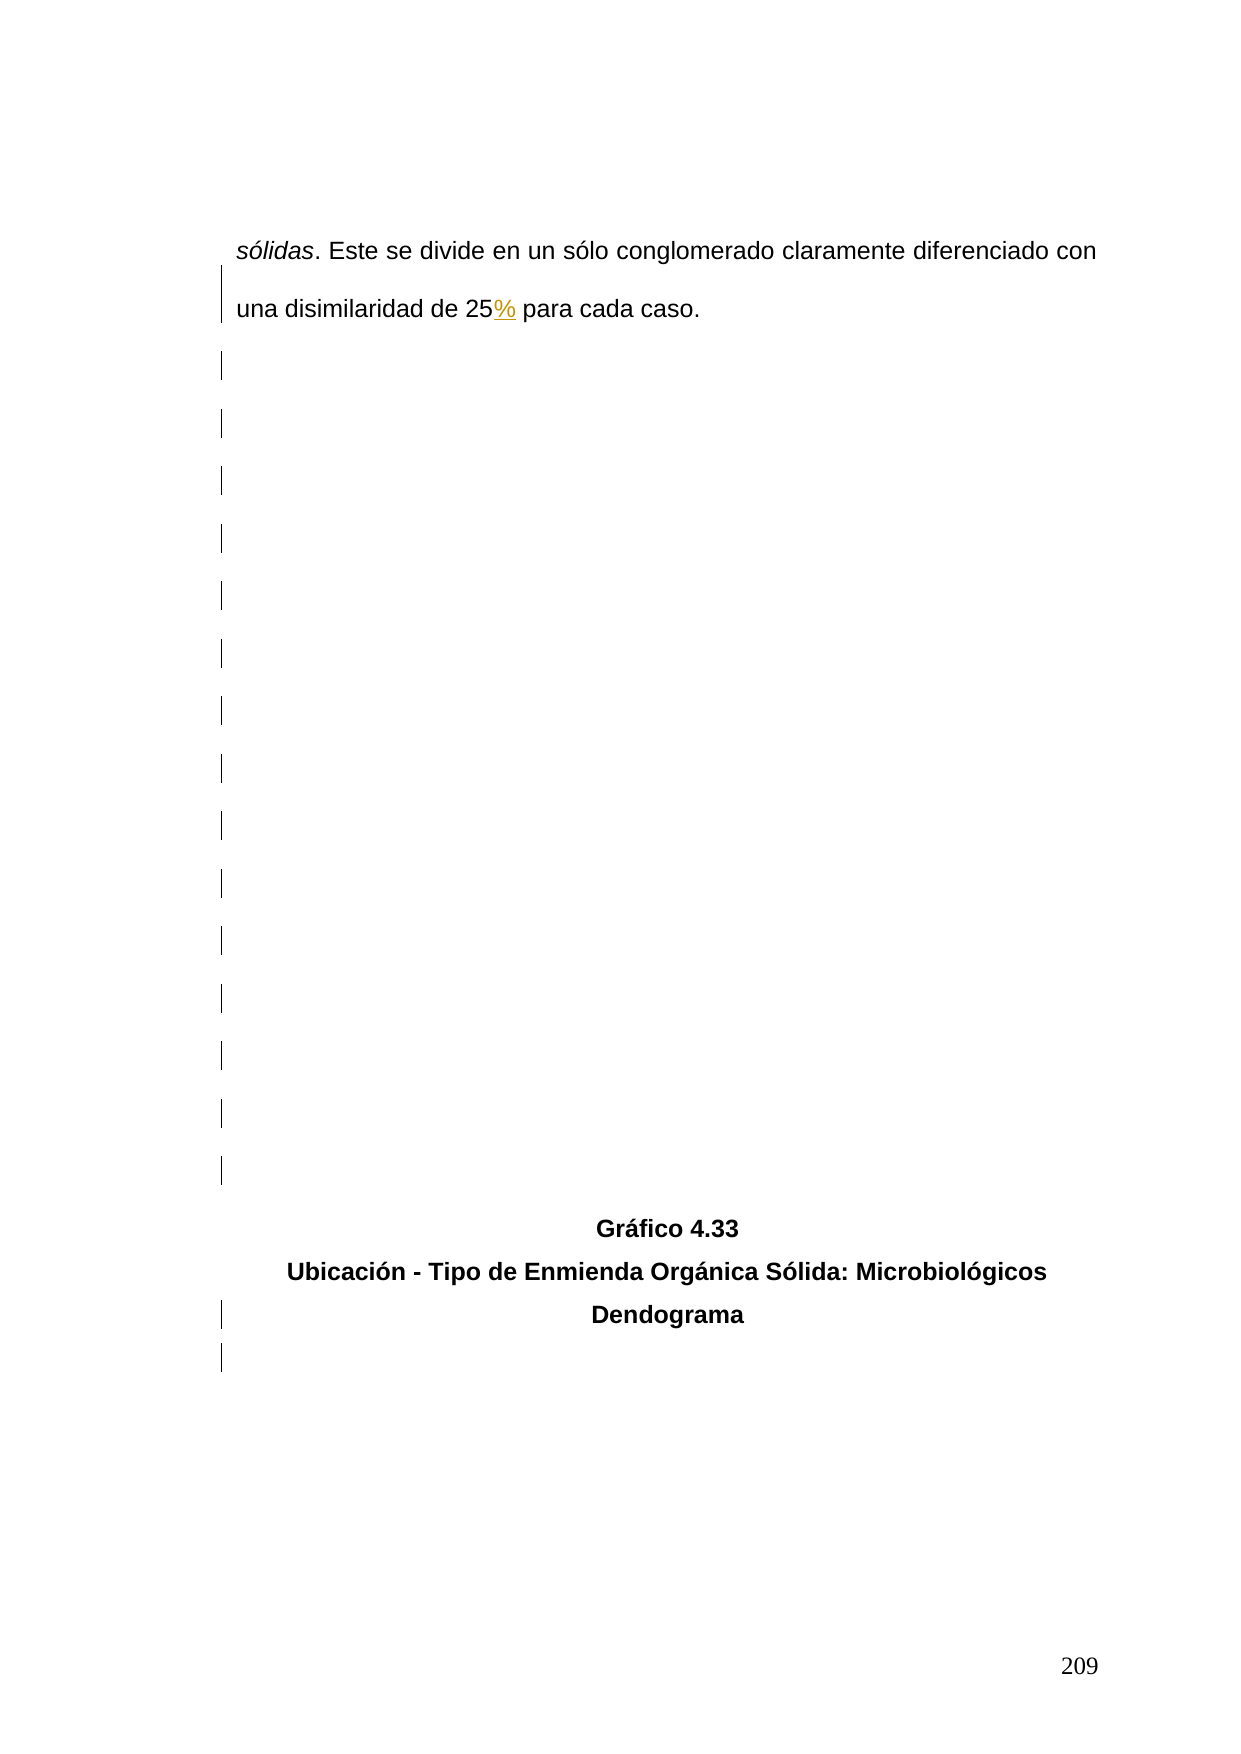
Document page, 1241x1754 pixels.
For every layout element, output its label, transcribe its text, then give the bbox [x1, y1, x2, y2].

text Gráfico 4.33 [236, 1214, 1098, 1242]
text Ubicación - Tipo de Enmienda Orgánica Sólida: Microbiológicos [236, 1257, 1098, 1286]
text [236, 236, 1098, 322]
text Dendograma [236, 1300, 1098, 1329]
